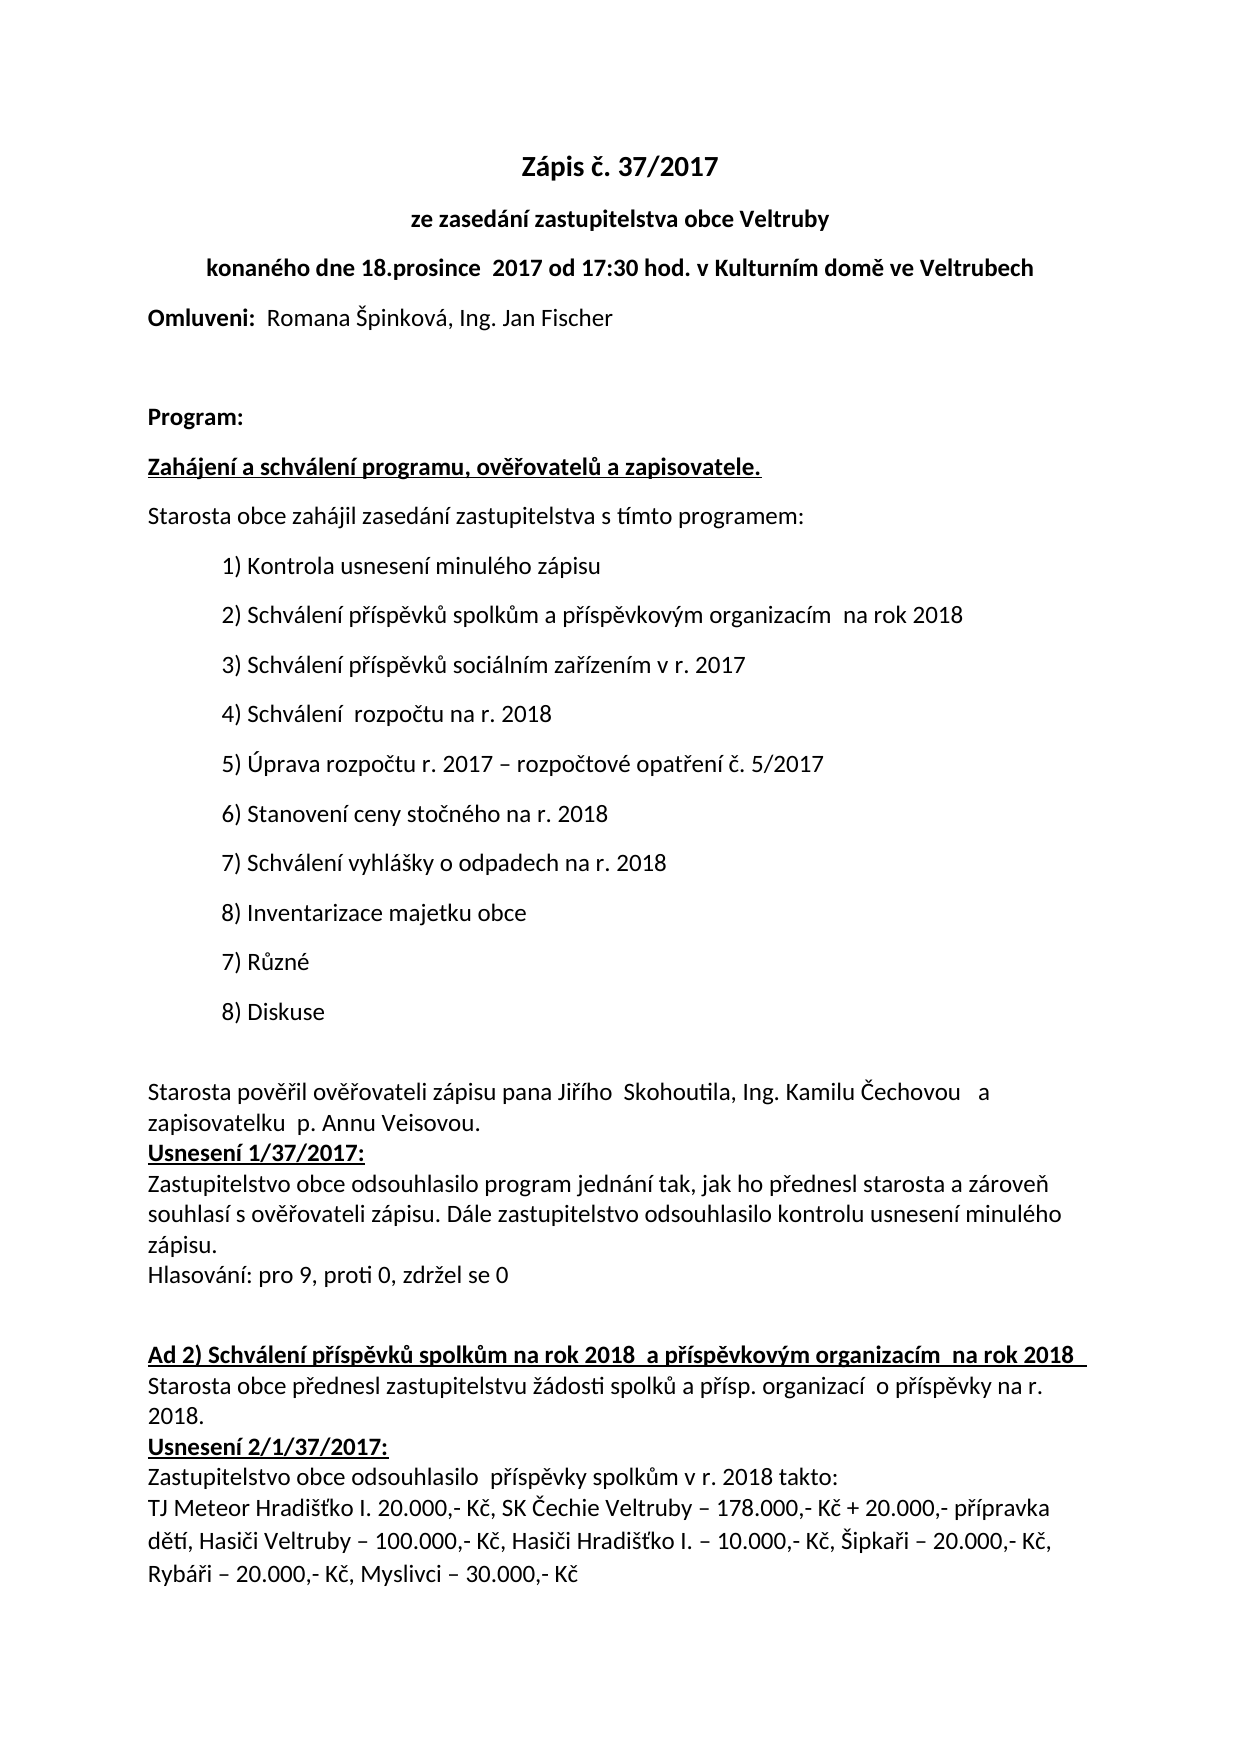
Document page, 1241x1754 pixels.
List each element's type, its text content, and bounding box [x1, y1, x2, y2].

text Hlasování: pro 9, proti 0, zdržel se 0 [148, 1259, 1093, 1290]
text Omluveni: Romana Špinková, Ing. Jan Fischer [148, 302, 1093, 332]
text ze zasedání zastupitelstva obce Veltruby [148, 203, 1093, 233]
text 2) Schválení příspěvků spolkům a příspěvkovým organizacím na rok 2018 [148, 599, 1093, 630]
text 5) Úprava rozpočtu r. 2017 – rozpočtové opatření č. 5/2017 [148, 748, 1093, 779]
text Starosta obce přednesl zastupitelstvu žádosti spolků a přísp. organizací o příspěvky na r. 2018. [148, 1370, 1093, 1431]
text TJ Meteor Hradišťko I. 20.000,- Kč, SK Čechie Veltruby – 178.000,- Kč + 20.000,- přípravka dětí, Hasiči Veltruby – 100.000,- Kč, Hasiči Hradišťko I. – 10.000,- Kč, Šipkaři – 20.000,- Kč, Rybáři – 20.000,- Kč, Myslivci – 30.000,- Kč [148, 1492, 1093, 1588]
text 3) Schválení příspěvků sociálním zařízením v r. 2017 [148, 649, 1093, 679]
text Starosta pověřil ověřovateli zápisu pana Jiřího Skohoutila, Ing. Kamilu Čechovou a zapisovatelku p. Annu Veisovou. [148, 1076, 1093, 1137]
text Usnesení 1/37/2017: [148, 1137, 1093, 1168]
text 7) Schválení vyhlášky o odpadech na r. 2018 [148, 847, 1093, 878]
text 8) Inventarizace majetku obce [148, 897, 1093, 927]
text Program: [148, 401, 1093, 432]
text 6) Stanovení ceny stočného na r. 2018 [148, 798, 1093, 828]
text Zápis č. 37/2017 [148, 148, 1093, 183]
text Zastupitelstvo obce odsouhlasilo příspěvky spolkům v r. 2018 takto: [148, 1461, 1093, 1492]
text Usnesení 2/1/37/2017: [148, 1431, 1093, 1461]
text Zahájení a schválení programu, ověřovatelů a zapisovatele. [148, 451, 1093, 481]
text 4) Schválení rozpočtu na r. 2018 [148, 698, 1093, 729]
text Zastupitelstvo obce odsouhlasilo program jednání tak, jak ho přednesl starosta a zároveň souhlasí s ověřovateli zápisu. Dále zastupitelstvo odsouhlasilo kontrolu usnesení minulého zápisu. [148, 1168, 1093, 1259]
text 8) Diskuse [148, 996, 1093, 1027]
text 7) Různé [148, 946, 1093, 977]
text Ad 2) Schválení příspěvků spolkům na rok 2018 a příspěvkovým organizacím na rok 2018 [148, 1339, 1093, 1370]
text 1) Kontrola usnesení minulého zápisu [148, 550, 1093, 580]
text Starosta obce zahájil zasedání zastupitelstva s tímto programem: [148, 500, 1093, 531]
text konaného dne 18.prosince 2017 od 17:30 hod. v Kulturním domě ve Veltrubech [148, 252, 1093, 283]
